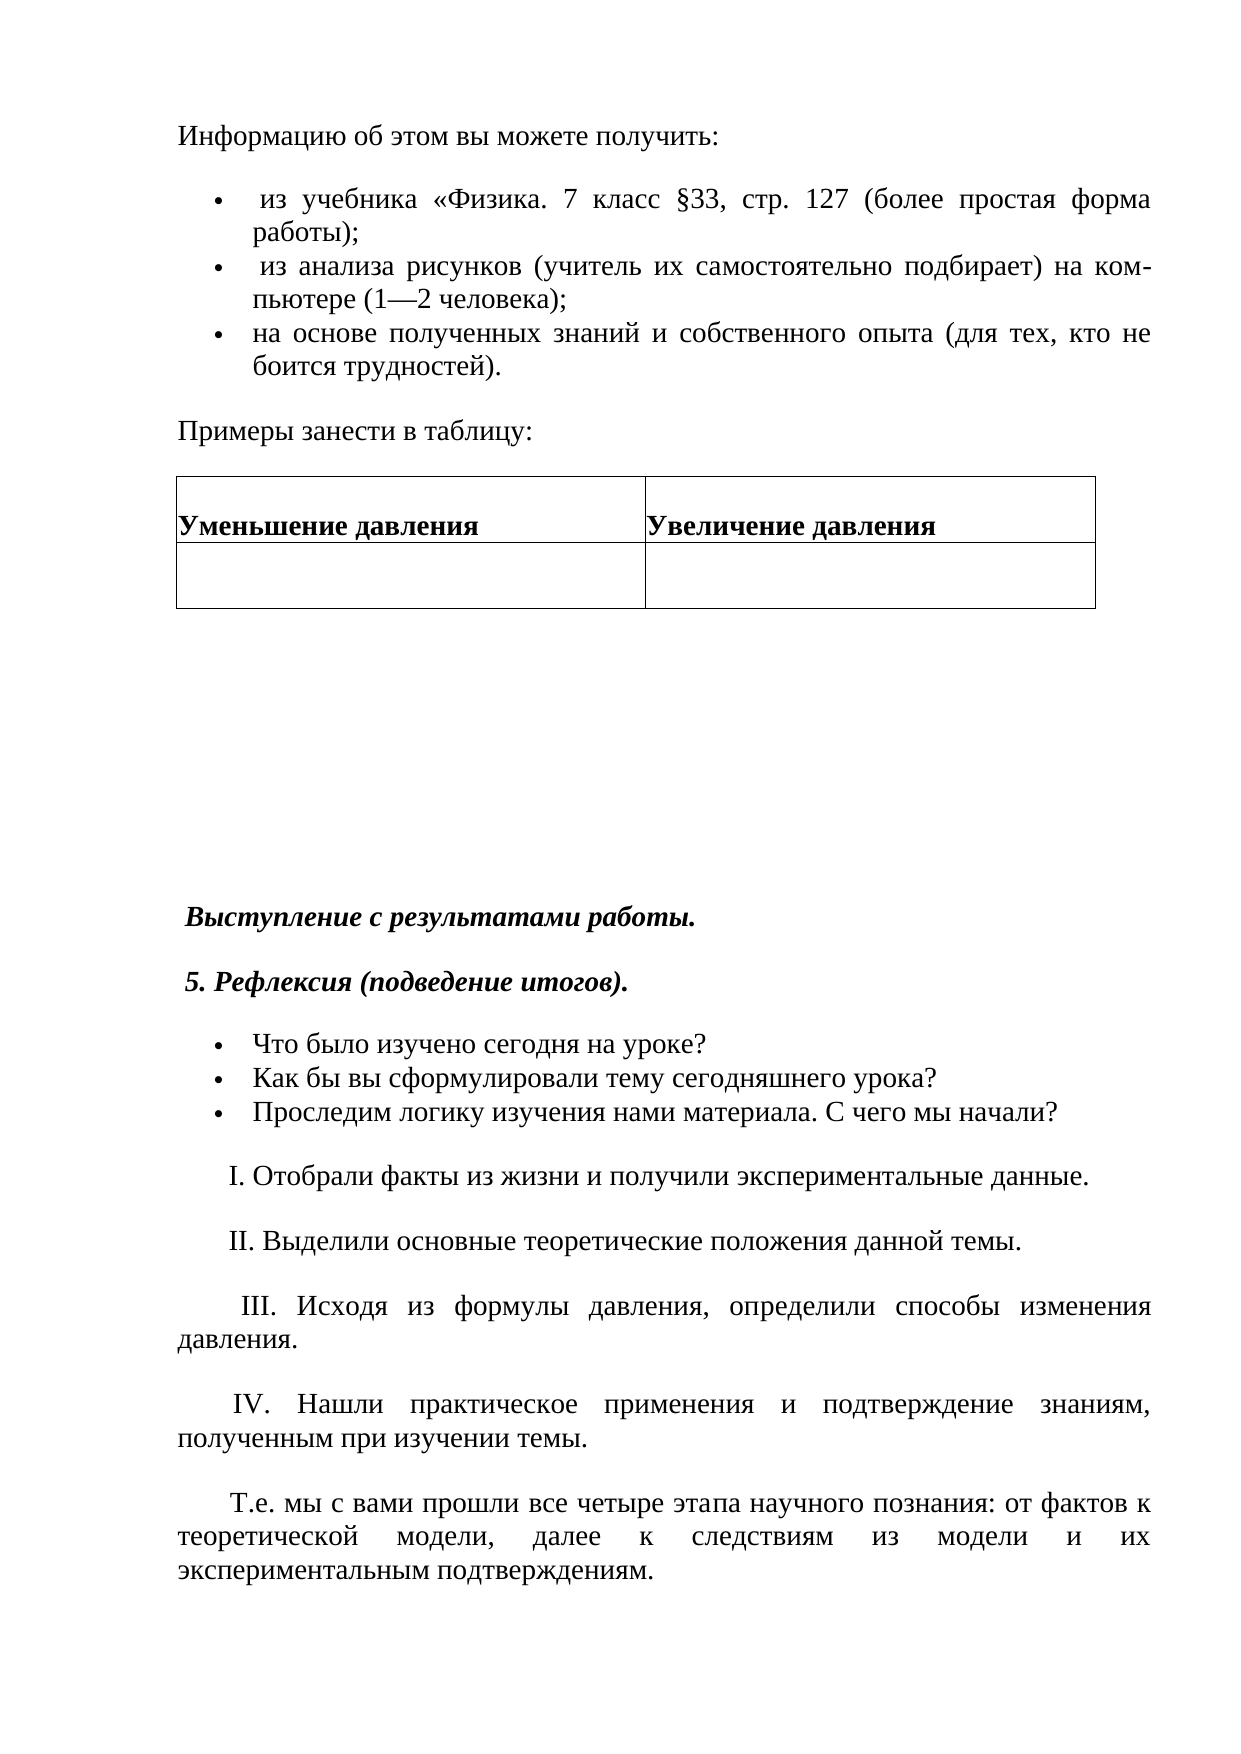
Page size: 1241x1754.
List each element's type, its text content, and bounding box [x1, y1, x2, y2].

text Примеры занести в таблицу: [177, 413, 1152, 447]
list Проследим логику изучения нами материала. С чего мы начали? [215, 1094, 1152, 1127]
text I. Отобрали факты из жизни и получили экспериментальные данные. [177, 1158, 1152, 1192]
table_cell [646, 543, 1095, 608]
text III. Исходя из формулы давления, определили способы изменения давления. [177, 1288, 1152, 1355]
list Как бы вы сформулировали тему сегодняшнего урока? [215, 1060, 1152, 1094]
list из учебника «Физика. 7 класс §33, стр. 127 (более простая форма работы); [215, 181, 1152, 248]
text Информацию об этом вы можете получить: [177, 118, 1152, 152]
table_header Увеличение давления [646, 477, 1095, 542]
text 5. Рефлексия (подведение итогов). [177, 964, 1152, 997]
text II. Выделили основные теоретические положения данной темы. [177, 1223, 1152, 1257]
text Выступление с результатами работы. [177, 899, 1152, 933]
table_header Уменьшение давления [177, 477, 645, 542]
table_cell [177, 543, 645, 608]
list Что было изучено сегодня на уроке? [215, 1027, 1152, 1060]
list из анализа рисунков (учитель их самостоятельно подбирает) на компьютере (1—2 человека); [215, 248, 1152, 315]
text Т.е. мы с вами прошли все четыре этапа научного познания: от фактов к теоретической модели, далее к следствиям из модели и их экспериментальным подтверждениям. [177, 1485, 1152, 1585]
list на основе полученных знаний и собственного опыта (для тех, кто не боится трудностей). [215, 315, 1152, 382]
text IV. Нашли практическое применения и подтверждение знаниям, полученным при изучении темы. [177, 1386, 1152, 1453]
